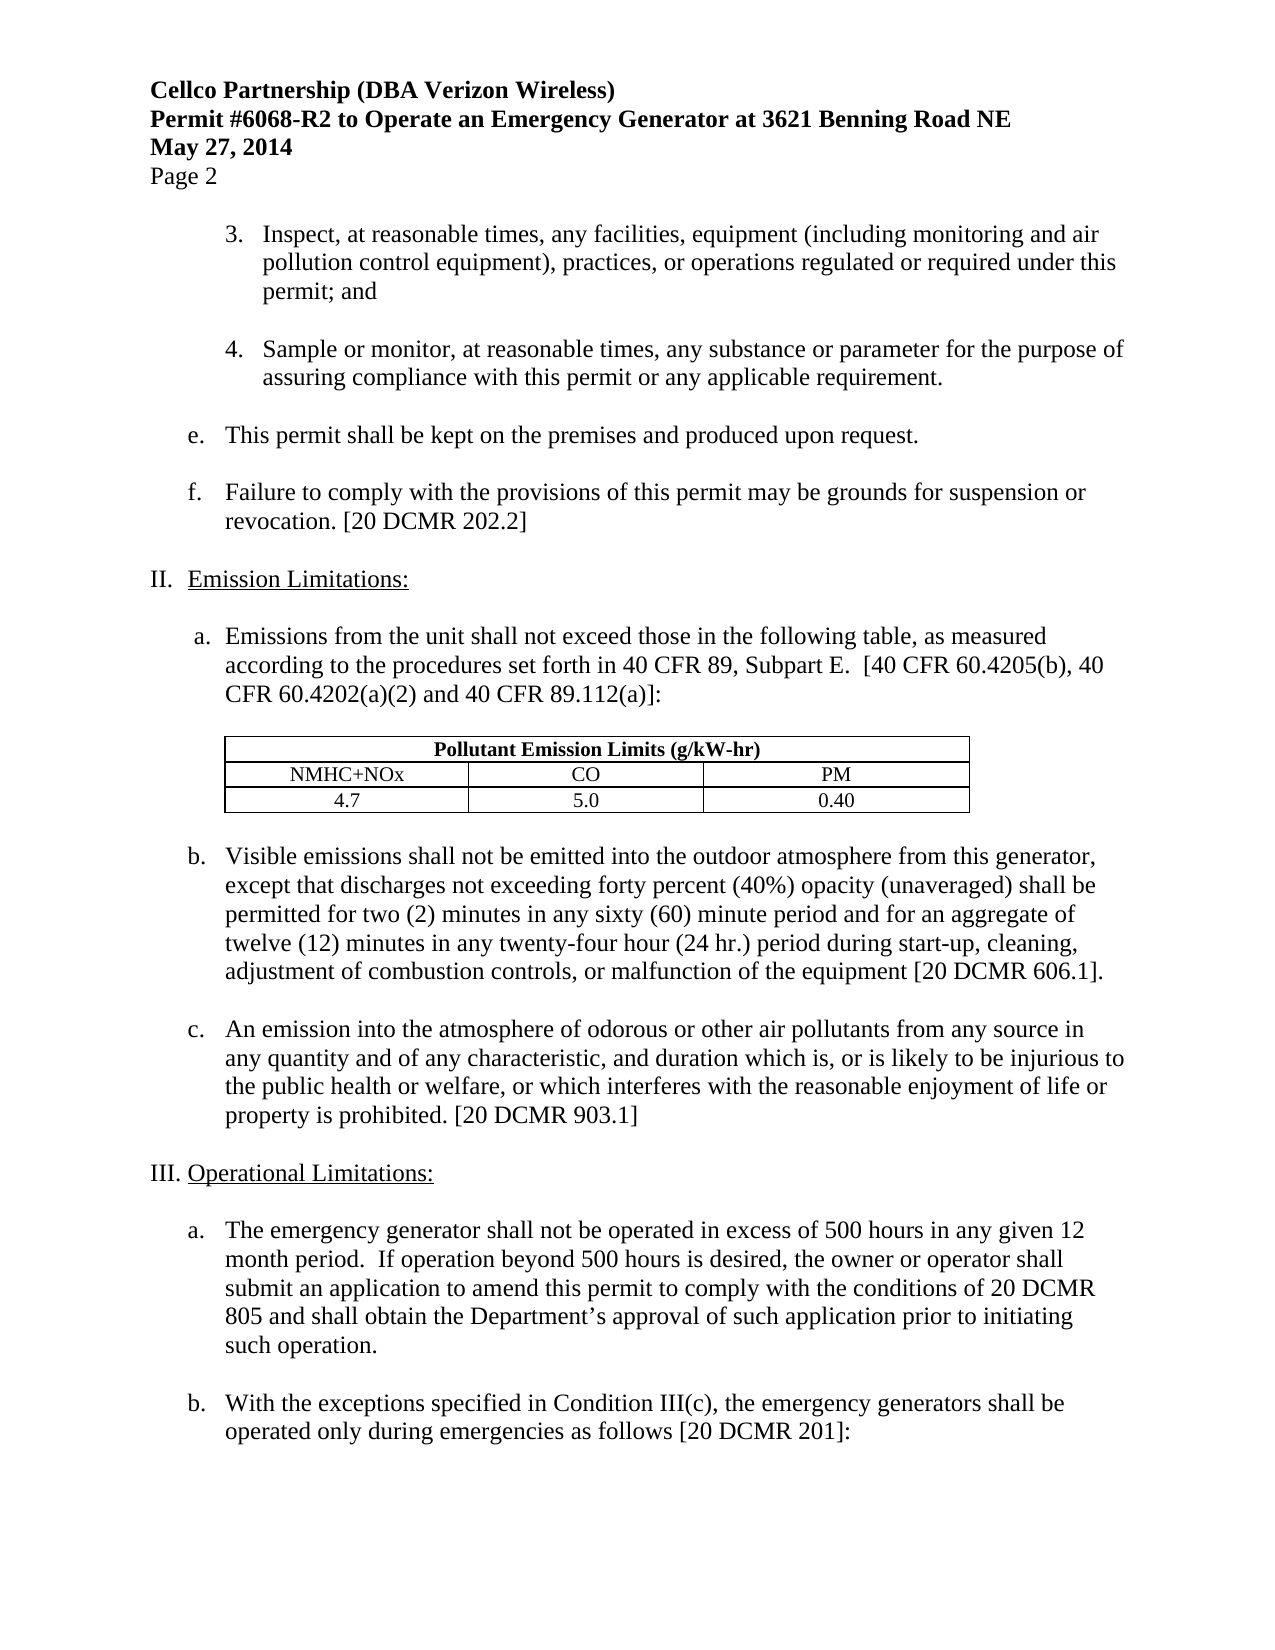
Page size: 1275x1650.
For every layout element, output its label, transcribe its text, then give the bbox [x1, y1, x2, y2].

table_header Pollutant Emission Limits (g/kW-hr) [226, 737, 969, 761]
text e. This permit shall be kept on the premises and produced upon request. [187, 420, 1125, 449]
list a. The emergency generator shall not be operated in excess of 500 hours in any given 12 month period. If operation beyond 500 hours is desired, the owner or operator shall submit an application to amend this permit to comply with the conditions of 20 DCMR 805 and shall obtain the Department’s approval of such application prior to initiating such operation. [150, 1215, 1125, 1359]
text c. An emission into the atmosphere of odorous or other air pollutants from any source in any quantity and of any characteristic, and duration which is, or is likely to be injurious to the public health or welfare, or which interferes with the reasonable enjoyment of life or property is prohibited. [20 DCMR 903.1] [187, 1014, 1125, 1129]
table_cell 4.7 [226, 788, 468, 812]
text III. Operational Limitations: [150, 1158, 1125, 1186]
table_cell 5.0 [469, 788, 703, 812]
text 4. Sample or monitor, at reasonable times, any substance or parameter for the purpose of assuring compliance with this permit or any applicable requirement. [225, 334, 1125, 391]
text b. Visible emissions shall not be emitted into the outdoor atmosphere from this generator, except that discharges not exceeding forty percent (40%) opacity (unaveraged) shall be permitted for two (2) minutes in any sixty (60) minute period and for an aggregate of twelve (12) minutes in any twenty-four hour (24 hr.) period during start-up, cleaning, adjustment of combustion controls, or malfunction of the equipment [20 DCMR 606.1]. [187, 841, 1125, 985]
text II. Emission Limitations: [150, 564, 1125, 592]
text b. With the exceptions specified in Condition III(c), the emergency generators shall be operated only during emergencies as follows [20 DCMR 201]: [187, 1388, 1125, 1445]
text 3. Inspect, at reasonable times, any facilities, equipment (including monitoring and air pollution control equipment), practices, or operations regulated or required under this permit; and [225, 219, 1125, 305]
table_cell NMHC+NOx [226, 763, 468, 786]
text a. Emissions from the unit shall not exceed those in the following table, as measured according to the procedures set forth in 40 CFR 89, Subpart E. [40 CFR 60.4205(b), 40 CFR 60.4202(a)(2) and 40 CFR 89.112(a)]: [187, 621, 1125, 707]
table_cell PM [704, 763, 969, 786]
table_cell CO [469, 763, 703, 786]
table_cell 0.40 [704, 788, 969, 812]
list Failure to comply with the provisions of this permit may be grounds for suspension or revocation. [20 DCMR 202.2] [187, 477, 1125, 535]
